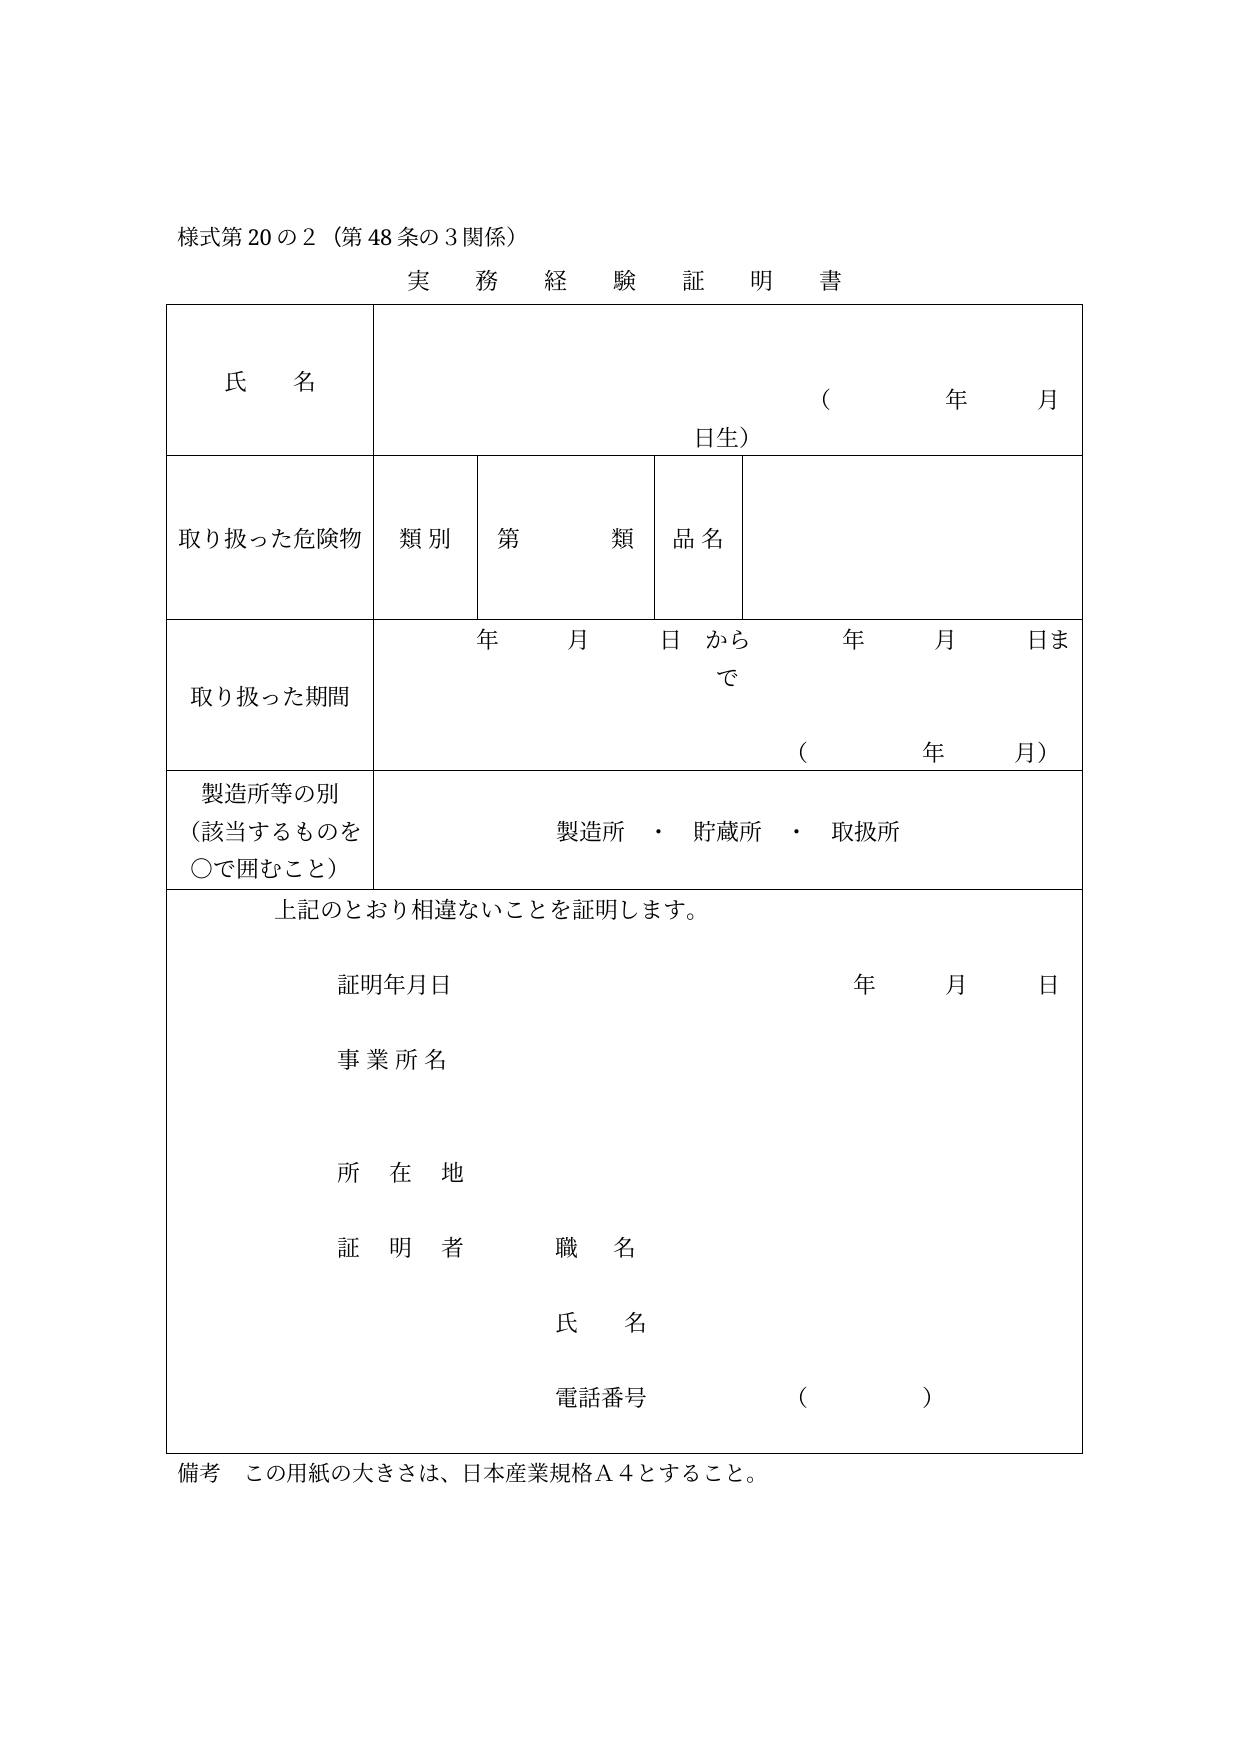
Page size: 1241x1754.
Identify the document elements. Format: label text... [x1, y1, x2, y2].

table_cell [743, 456, 1082, 619]
table_cell 製造所 ・ 貯蔵所 ・ 取扱所 [374, 771, 1082, 889]
table_cell 製造所等の別 （該当するものを○で囲むこと） [167, 771, 373, 889]
text 備考 この用紙の大きさは、日本産業規格Ａ４とすること。 [177, 1454, 1063, 1491]
table_cell 類 別 [374, 456, 477, 619]
table_cell 品 名 [655, 456, 742, 619]
table_cell （ 年 月 日生） [374, 305, 1082, 455]
table_cell 第 類 [478, 456, 654, 619]
table_cell 取り扱った危険物 [167, 456, 373, 619]
table_cell 年 月 日 から 年 月 日まで （ 年 月） [374, 620, 1082, 770]
text 様式第20の２（第48条の３関係） [177, 217, 1063, 254]
table_cell 取り扱った期間 [167, 620, 373, 770]
table_cell 上記のとおり相違ないことを証明します。 証明年月日 年 月 日 事 業 所 名 所 在 地 証 明 者 職 名 氏 名 電話番号 （ ） [167, 890, 1082, 1452]
table_cell 氏 名 [167, 305, 373, 455]
table_header 実 務 経 験 証 明 書 [167, 254, 1082, 304]
